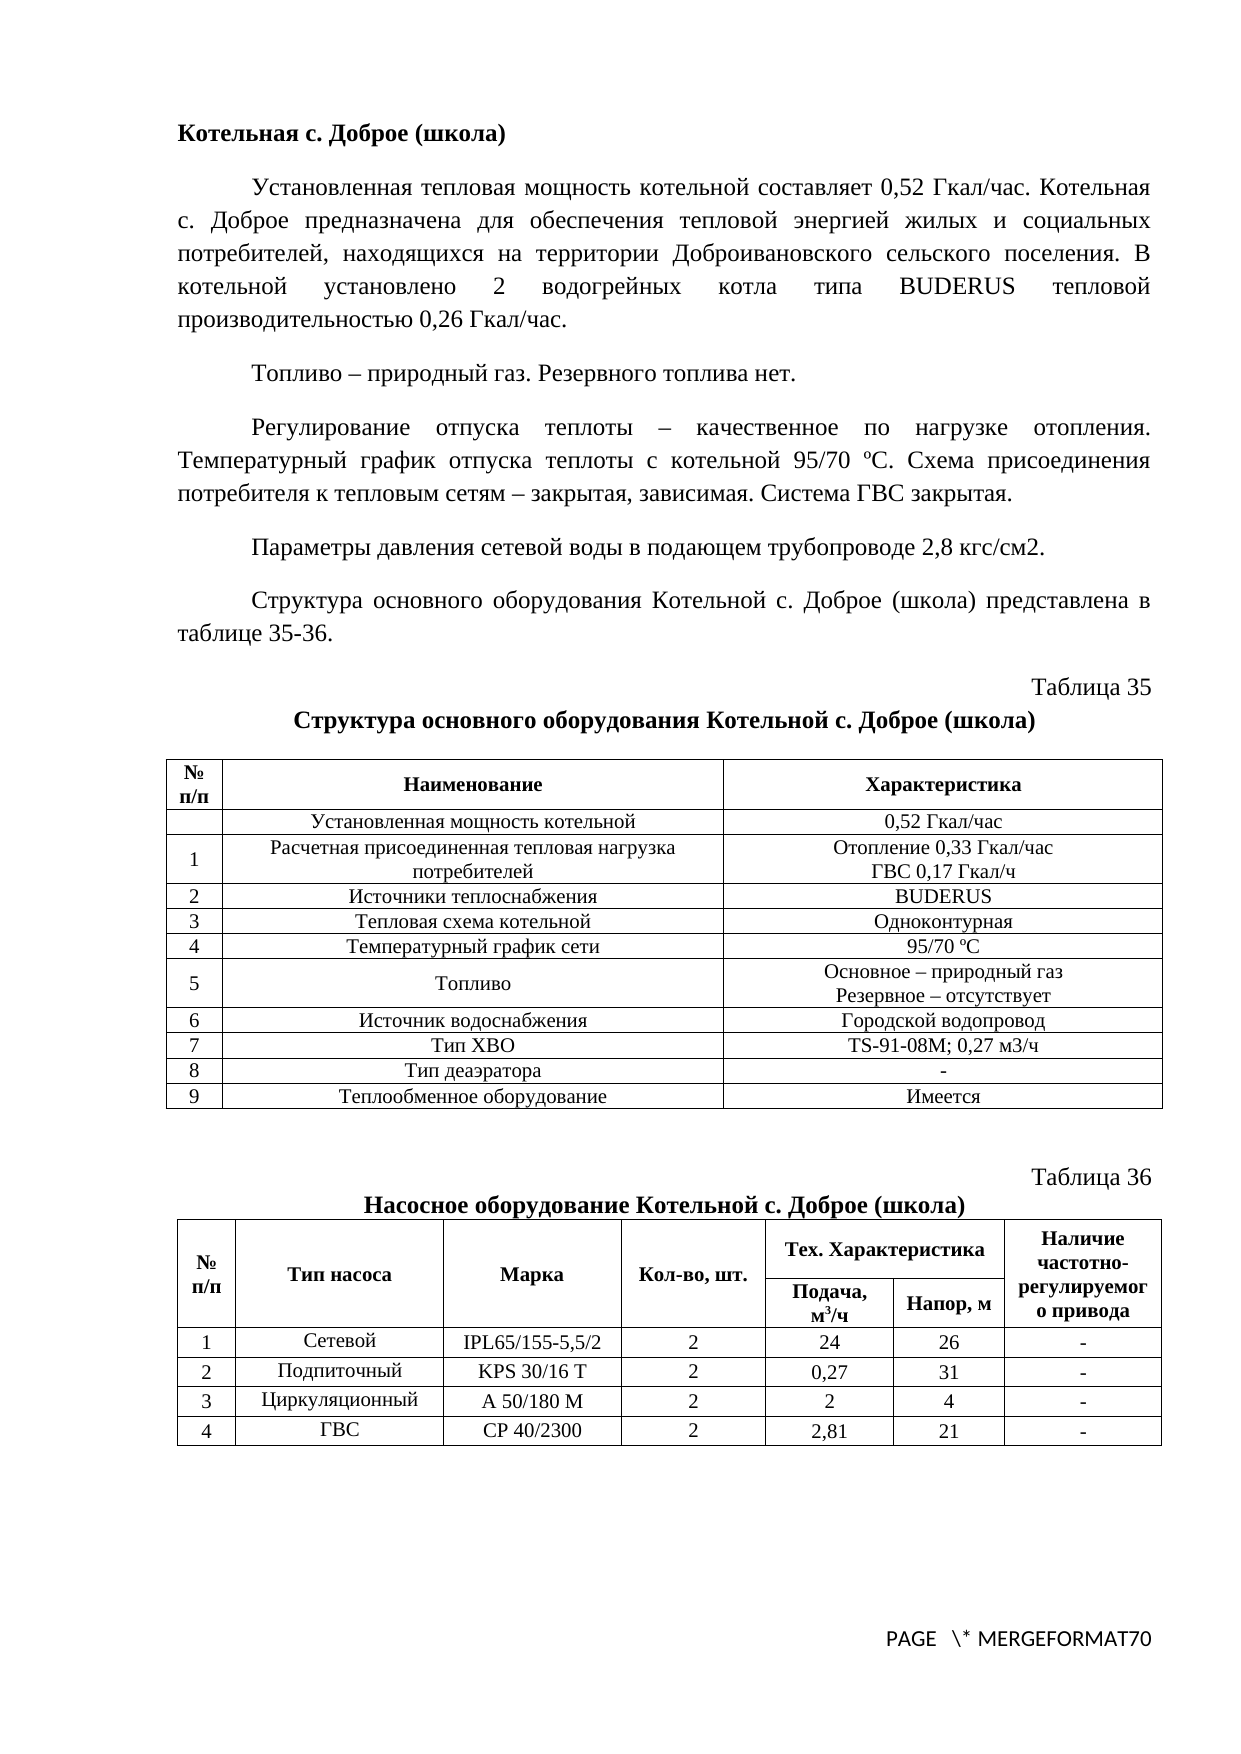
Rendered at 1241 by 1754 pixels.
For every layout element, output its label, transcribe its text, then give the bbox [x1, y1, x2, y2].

table_cell 4 [167, 934, 222, 958]
table_cell Тип ХВО [223, 1033, 723, 1057]
table_cell 7 [167, 1033, 222, 1057]
text Котельная с. Доброе (школа) [177, 118, 1152, 147]
table_cell 26 [894, 1328, 1004, 1357]
table_cell IPL65/155-5,5/2 [444, 1328, 621, 1357]
table_cell 5 [167, 959, 222, 1007]
table_cell [167, 810, 222, 833]
text Таблица 36 [177, 1162, 1152, 1190]
text Структура основного оборудования Котельной с. Доброе (школа) представлена в таблице 35-36. [177, 586, 1152, 647]
table_cell Источники теплоснабжения [223, 884, 723, 908]
text Регулирование отпуска теплоты – качественное по нагрузке отопления. Температурный график отпуска теплоты с котельной 95/70 ºС. Схема присоединения потребителя к тепловым сетям – закрытая, зависимая. Система ГВС закрытая. [177, 412, 1152, 507]
text Таблица 35 [177, 672, 1152, 701]
table_cell 2 [622, 1387, 765, 1416]
table_cell 95/70 ºС [724, 934, 1162, 958]
table_cell Тип деаэратора [223, 1059, 723, 1082]
table_cell KPS 30/16 T [444, 1358, 621, 1386]
table_cell - [1005, 1358, 1161, 1386]
table_cell 4 [178, 1417, 235, 1445]
table_cell Теплообменное оборудование [223, 1084, 723, 1108]
table_cell Напор, м [894, 1279, 1004, 1327]
table_cell 21 [894, 1417, 1004, 1445]
table_cell 8 [167, 1059, 222, 1082]
table_cell 3 [178, 1387, 235, 1416]
table_cell СР 40/2300 [444, 1417, 621, 1445]
text Параметры давления сетевой воды в подающем трубопроводе 2,8 кгс/см2. [177, 532, 1152, 560]
table_cell 0,52 Гкал/час [724, 810, 1162, 833]
table_cell 2 [622, 1328, 765, 1357]
table_cell Тепловая схема котельной [223, 909, 723, 933]
table_cell Расчетная присоединенная тепловая нагрузка потребителей [223, 835, 723, 883]
table_cell 2 [167, 884, 222, 908]
table_cell BUDERUS [724, 884, 1162, 908]
table_cell Имеется [724, 1084, 1162, 1108]
table_header Тех. Характеристика [766, 1220, 1004, 1278]
table_cell Городской водопровод [724, 1008, 1162, 1032]
table_cell Циркуляционный [236, 1387, 443, 1416]
table_cell 2 [178, 1358, 235, 1386]
table_cell Отопление 0,33 Гкал/час ГВС 0,17 Гкал/ч [724, 835, 1162, 883]
table_cell 3 [167, 909, 222, 933]
table_cell 4 [894, 1387, 1004, 1416]
table_cell 2 [622, 1358, 765, 1386]
table_cell ГВС [236, 1417, 443, 1445]
table_cell Сетевой [236, 1328, 443, 1357]
table_cell Установленная мощность котельной [223, 810, 723, 833]
table_cell Подача, м3/ч [766, 1279, 893, 1327]
table_cell TS-91-08М; 0,27 м3/ч [724, 1033, 1162, 1057]
table_cell - [1005, 1328, 1161, 1357]
table_cell 0,27 [766, 1358, 893, 1386]
table_cell 2 [622, 1417, 765, 1445]
table_cell Основное – природный газ Резервное – отсутствует [724, 959, 1162, 1007]
table_cell 1 [178, 1328, 235, 1357]
table_header № п/п [167, 760, 222, 808]
table_cell 24 [766, 1328, 893, 1357]
table_header Наименование [223, 760, 723, 808]
text Установленная тепловая мощность котельной составляет 0,52 Гкал/час. Котельная с. Доброе предназначена для обеспечения тепловой энергией жилых и социальных потребителей, находящихся на территории Доброивановского сельского поселения. В котельной установлено 2 водогрейных котла типа BUDERUS тепловой производительностью 0,26 Гкал/час. [177, 172, 1152, 333]
table_cell Подпиточный [236, 1358, 443, 1386]
table_cell 9 [167, 1084, 222, 1108]
table_cell 2 [766, 1387, 893, 1416]
table_cell Температурный график сети [223, 934, 723, 958]
table_cell 31 [894, 1358, 1004, 1386]
table_cell 1 [167, 835, 222, 883]
text Топливо – природный газ. Резервного топлива нет. [177, 358, 1152, 387]
table_cell Одноконтурная [724, 909, 1162, 933]
text Насосное оборудование Котельной с. Доброе (школа) [177, 1190, 1152, 1219]
table_cell - [1005, 1387, 1161, 1416]
table_header Характеристика [724, 760, 1162, 808]
text Структура основного оборудования Котельной с. Доброе (школа) [177, 705, 1152, 734]
table_header Марка [444, 1220, 621, 1327]
table_header Наличие частотно-регулируемого привода [1005, 1220, 1161, 1327]
table_cell Топливо [223, 959, 723, 1007]
table_cell 6 [167, 1008, 222, 1032]
table_header № п/п [178, 1220, 235, 1327]
table_cell Источник водоснабжения [223, 1008, 723, 1032]
table_cell А 50/180 М [444, 1387, 621, 1416]
table_cell - [724, 1059, 1162, 1082]
table_cell - [1005, 1417, 1161, 1445]
table_header Кол-во, шт. [622, 1220, 765, 1327]
table_cell 2,81 [766, 1417, 893, 1445]
table_header Тип насоса [236, 1220, 443, 1327]
